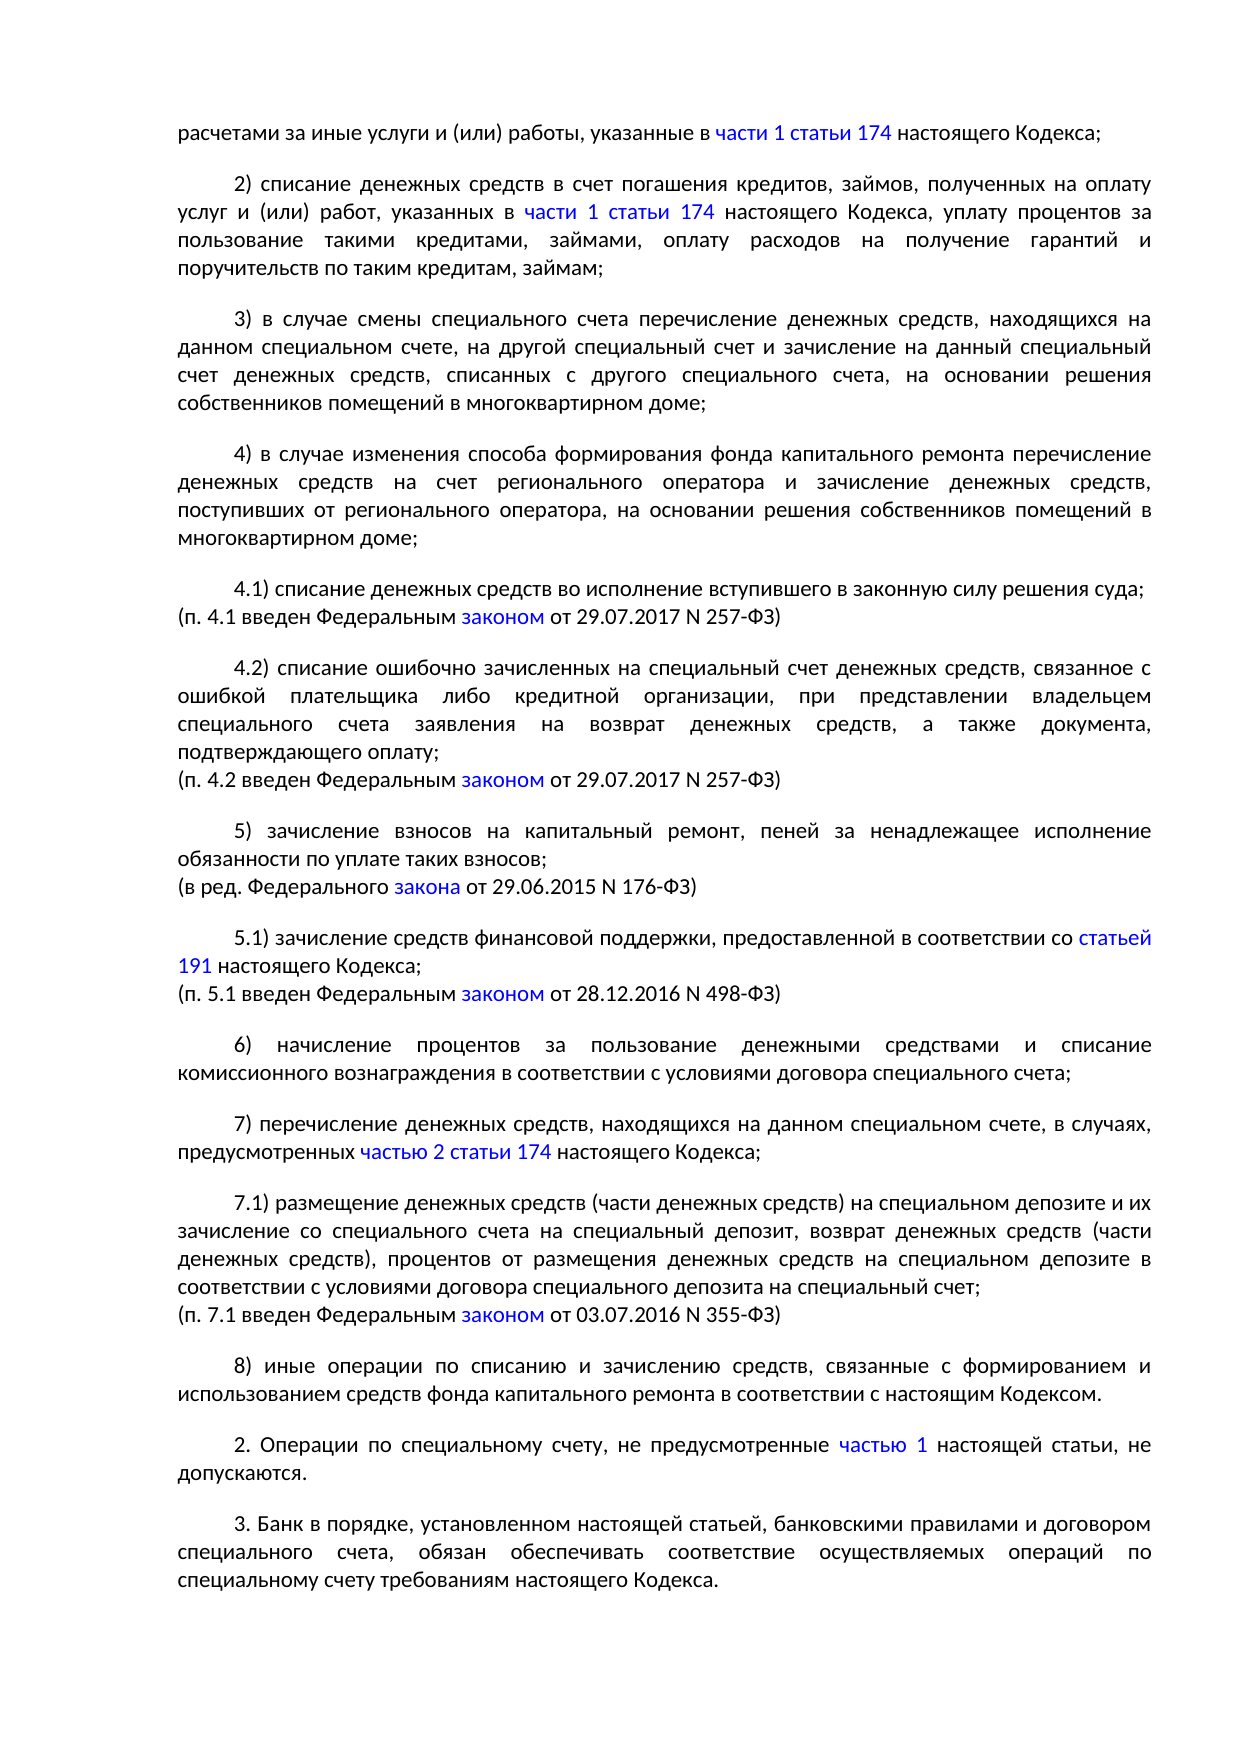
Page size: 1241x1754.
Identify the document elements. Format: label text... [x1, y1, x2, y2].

text 6) начисление процентов за пользование денежными средствами и списание комиссионного вознаграждения в соответствии с условиями договора специального счета; [177, 1030, 1152, 1086]
text 7.1) размещение денежных средств (части денежных средств) на специальном депозите и их зачисление со специального счета на специальный депозит, возврат денежных средств (части денежных средств), процентов от размещения денежных средств на специальном депозите в соответствии с условиями договора специального депозита на специальный счет; [177, 1188, 1152, 1300]
text 8) иные операции по списанию и зачислению средств, связанные с формированием и использованием средств фонда капитального ремонта в соответствии с настоящим Кодексом. [177, 1351, 1152, 1407]
text 4) в случае изменения способа формирования фонда капитального ремонта перечисление денежных средств на счет регионального оператора и зачисление денежных средств, поступивших от регионального оператора, на основании решения собственников помещений в многоквартирном доме; [177, 439, 1152, 551]
text 5.1) зачисление средств финансовой поддержки, предоставленной в соответствии со статьей 191 настоящего Кодекса; [177, 923, 1152, 979]
text (в ред. Федерального закона от 29.06.2015 N 176-ФЗ) [177, 872, 1152, 900]
text 4.1) списание денежных средств во исполнение вступившего в законную силу решения суда; [177, 574, 1152, 602]
text 3. Банк в порядке, установленном настоящей статьей, банковскими правилами и договором специального счета, обязан обеспечивать соответствие осуществляемых операций по специальному счету требованиям настоящего Кодекса. [177, 1509, 1152, 1593]
text (п. 4.2 введен Федеральным законом от 29.07.2017 N 257-ФЗ) [177, 765, 1152, 793]
text 2. Операции по специальному счету, не предусмотренные частью 1 настоящей статьи, не допускаются. [177, 1430, 1152, 1486]
text 7) перечисление денежных средств, находящихся на данном специальном счете, в случаях, предусмотренных частью 2 статьи 174 настоящего Кодекса; [177, 1109, 1152, 1165]
text 3) в случае смены специального счета перечисление денежных средств, находящихся на данном специальном счете, на другой специальный счет и зачисление на данный специальный счет денежных средств, списанных с другого специального счета, на основании решения собственников помещений в многоквартирном доме; [177, 304, 1152, 416]
text 2) списание денежных средств в счет погашения кредитов, займов, полученных на оплату услуг и (или) работ, указанных в части 1 статьи 174 настоящего Кодекса, уплату процентов за пользование такими кредитами, займами, оплату расходов на получение гарантий и поручительств по таким кредитам, займам; [177, 169, 1152, 281]
text 4.2) списание ошибочно зачисленных на специальный счет денежных средств, связанное с ошибкой плательщика либо кредитной организации, при представлении владельцем специального счета заявления на возврат денежных средств, а также документа, подтверждающего оплату; [177, 653, 1152, 765]
text (п. 5.1 введен Федеральным законом от 28.12.2016 N 498-ФЗ) [177, 979, 1152, 1007]
text (п. 7.1 введен Федеральным законом от 03.07.2016 N 355-ФЗ) [177, 1300, 1152, 1328]
text (п. 4.1 введен Федеральным законом от 29.07.2017 N 257-ФЗ) [177, 602, 1152, 630]
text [177, 118, 1152, 146]
text 5) зачисление взносов на капитальный ремонт, пеней за ненадлежащее исполнение обязанности по уплате таких взносов; [177, 816, 1152, 872]
